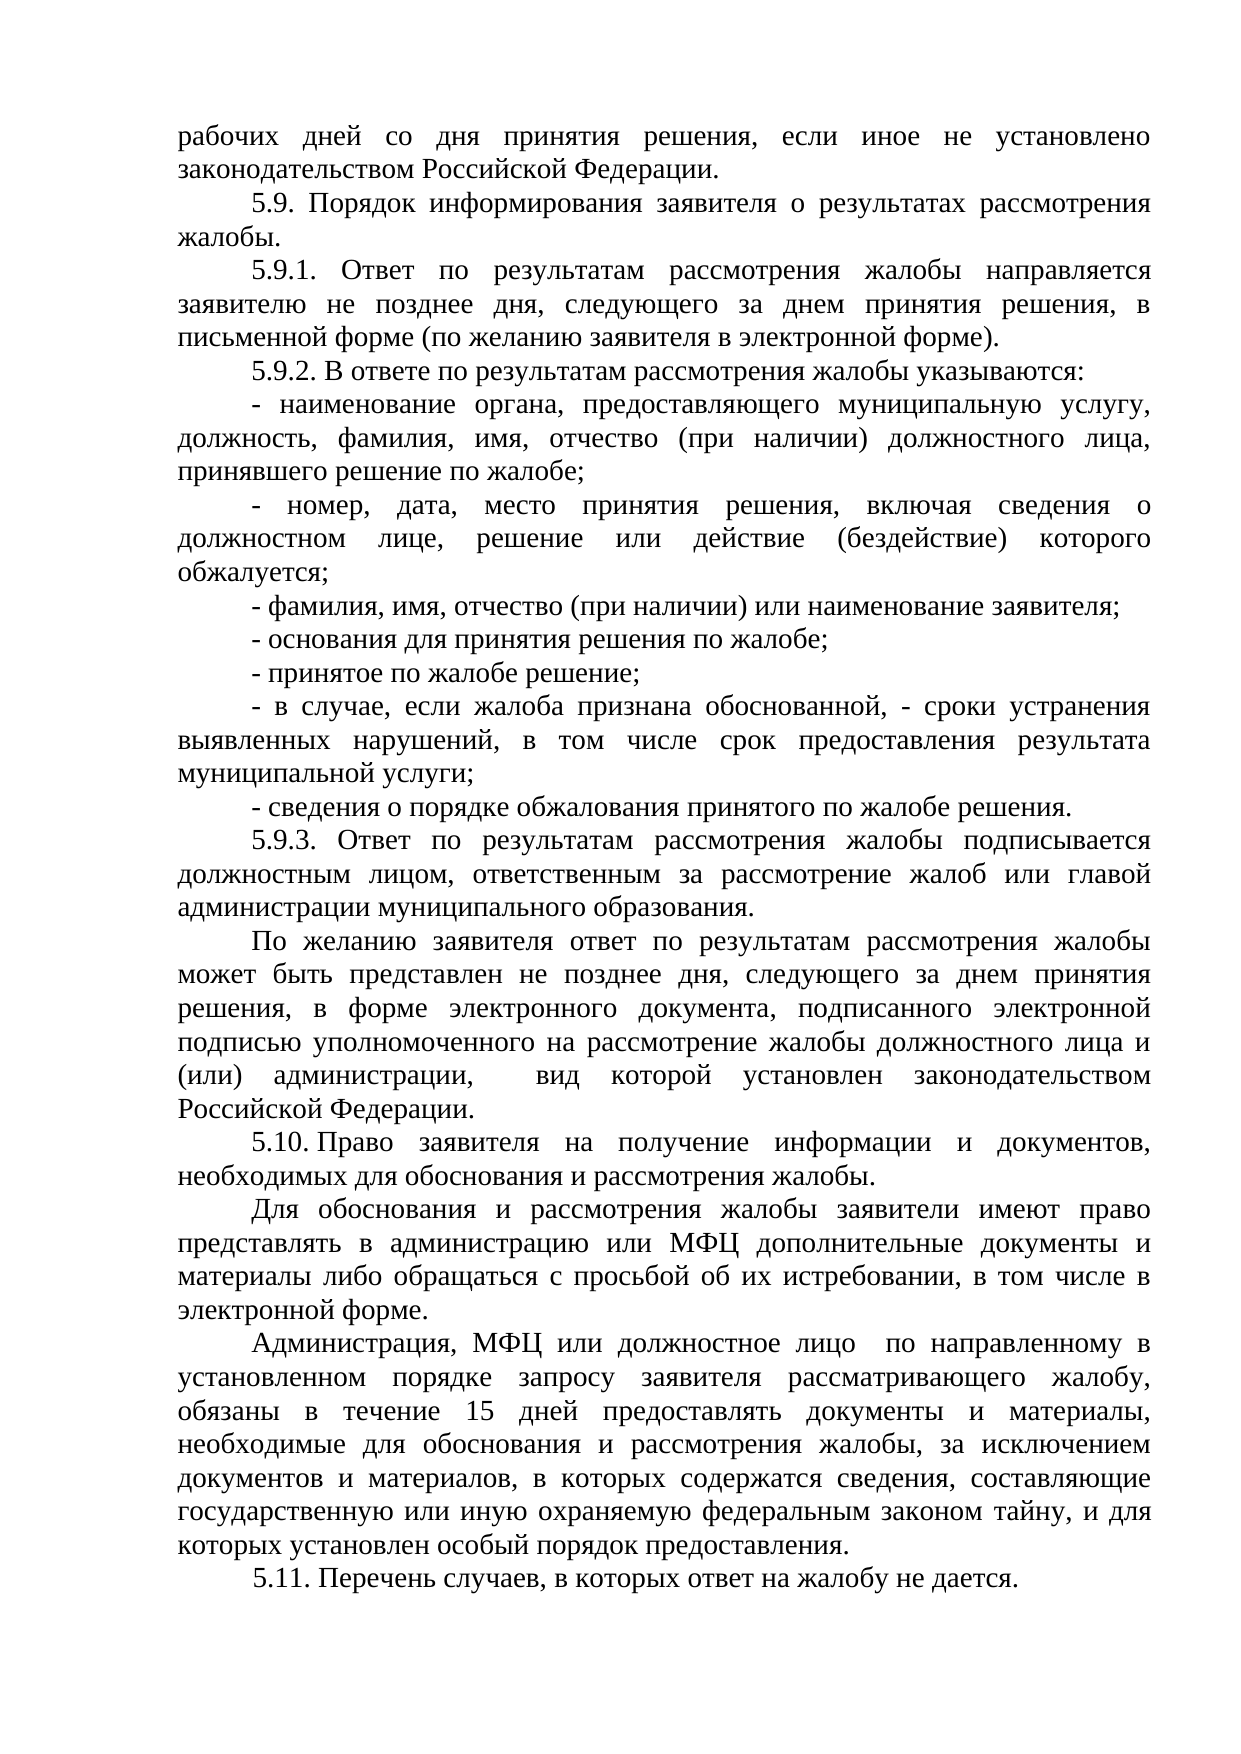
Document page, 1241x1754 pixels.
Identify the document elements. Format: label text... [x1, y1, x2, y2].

text 5.9.3. Ответ по результатам рассмотрения жалобы подписывается должностным лицом, ответственным за рассмотрение жалоб или главой администрации муниципального образования. [177, 822, 1152, 923]
text - основания для принятия решения по жалобе; [177, 621, 1152, 655]
text - принятое по жалобе решение; [177, 655, 1101, 688]
text По желанию заявителя ответ по результатам рассмотрения жалобы может быть представлен не позднее дня, следующего за днем принятия решения, в форме электронного документа, подписанного электронной подписью уполномоченного на рассмотрение жалобы должностного лица и (или) администрации, вид которой установлен законодательством Российской Федерации. [177, 923, 1152, 1124]
text Для обоснования и рассмотрения жалобы заявители имеют право представлять в администрацию или МФЦ дополнительные документы и материалы либо обращаться с просьбой об их истребовании, в том числе в электронной форме. [177, 1191, 1152, 1326]
text - номер, дата, место принятия решения, включая сведения о должностном лице, решение или действие (бездействие) которого обжалуется; [177, 487, 1152, 588]
text 5.9.2. В ответе по результатам рассмотрения жалобы указываются: [177, 353, 1152, 386]
text - наименование органа, предоставляющего муниципальную услугу, должность, фамилия, имя, отчество (при наличии) должностного лица, принявшего решение по жалобе; [177, 386, 1152, 487]
text 5.9.1. Ответ по результатам рассмотрения жалобы направляется заявителю не позднее дня, следующего за днем принятия решения, в письменной форме (по желанию заявителя в электронной форме). [177, 252, 1152, 353]
text - сведения о порядке обжалования принятого по жалобе решения. [177, 789, 1101, 822]
text - в случае, если жалоба признана обоснованной, - сроки устранения выявленных нарушений, в том числе срок предоставления результата муниципальной услуги; [177, 688, 1152, 789]
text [177, 118, 1152, 185]
text 5.10. Право заявителя на получение информации и документов, необходимых для обоснования и рассмотрения жалобы. [177, 1124, 1152, 1191]
text Администрация, МФЦ или должностное лицо по направленному в установленном порядке запросу заявителя рассматривающего жалобу, обязаны в течение 15 дней предоставлять документы и материалы, необходимые для обоснования и рассмотрения жалобы, за исключением документов и материалов, в которых содержатся сведения, составляющие государственную или иную охраняемую федеральным законом тайну, и для которых установлен особый порядок предоставления. [177, 1326, 1152, 1560]
text 5.11. Перечень случаев, в которых ответ на жалобу не дается. [177, 1560, 1152, 1594]
text - фамилия, имя, отчество (при наличии) или наименование заявителя; [177, 588, 1152, 621]
text 5.9. Порядок информирования заявителя о результатах рассмотрения жалобы. [177, 185, 1152, 252]
